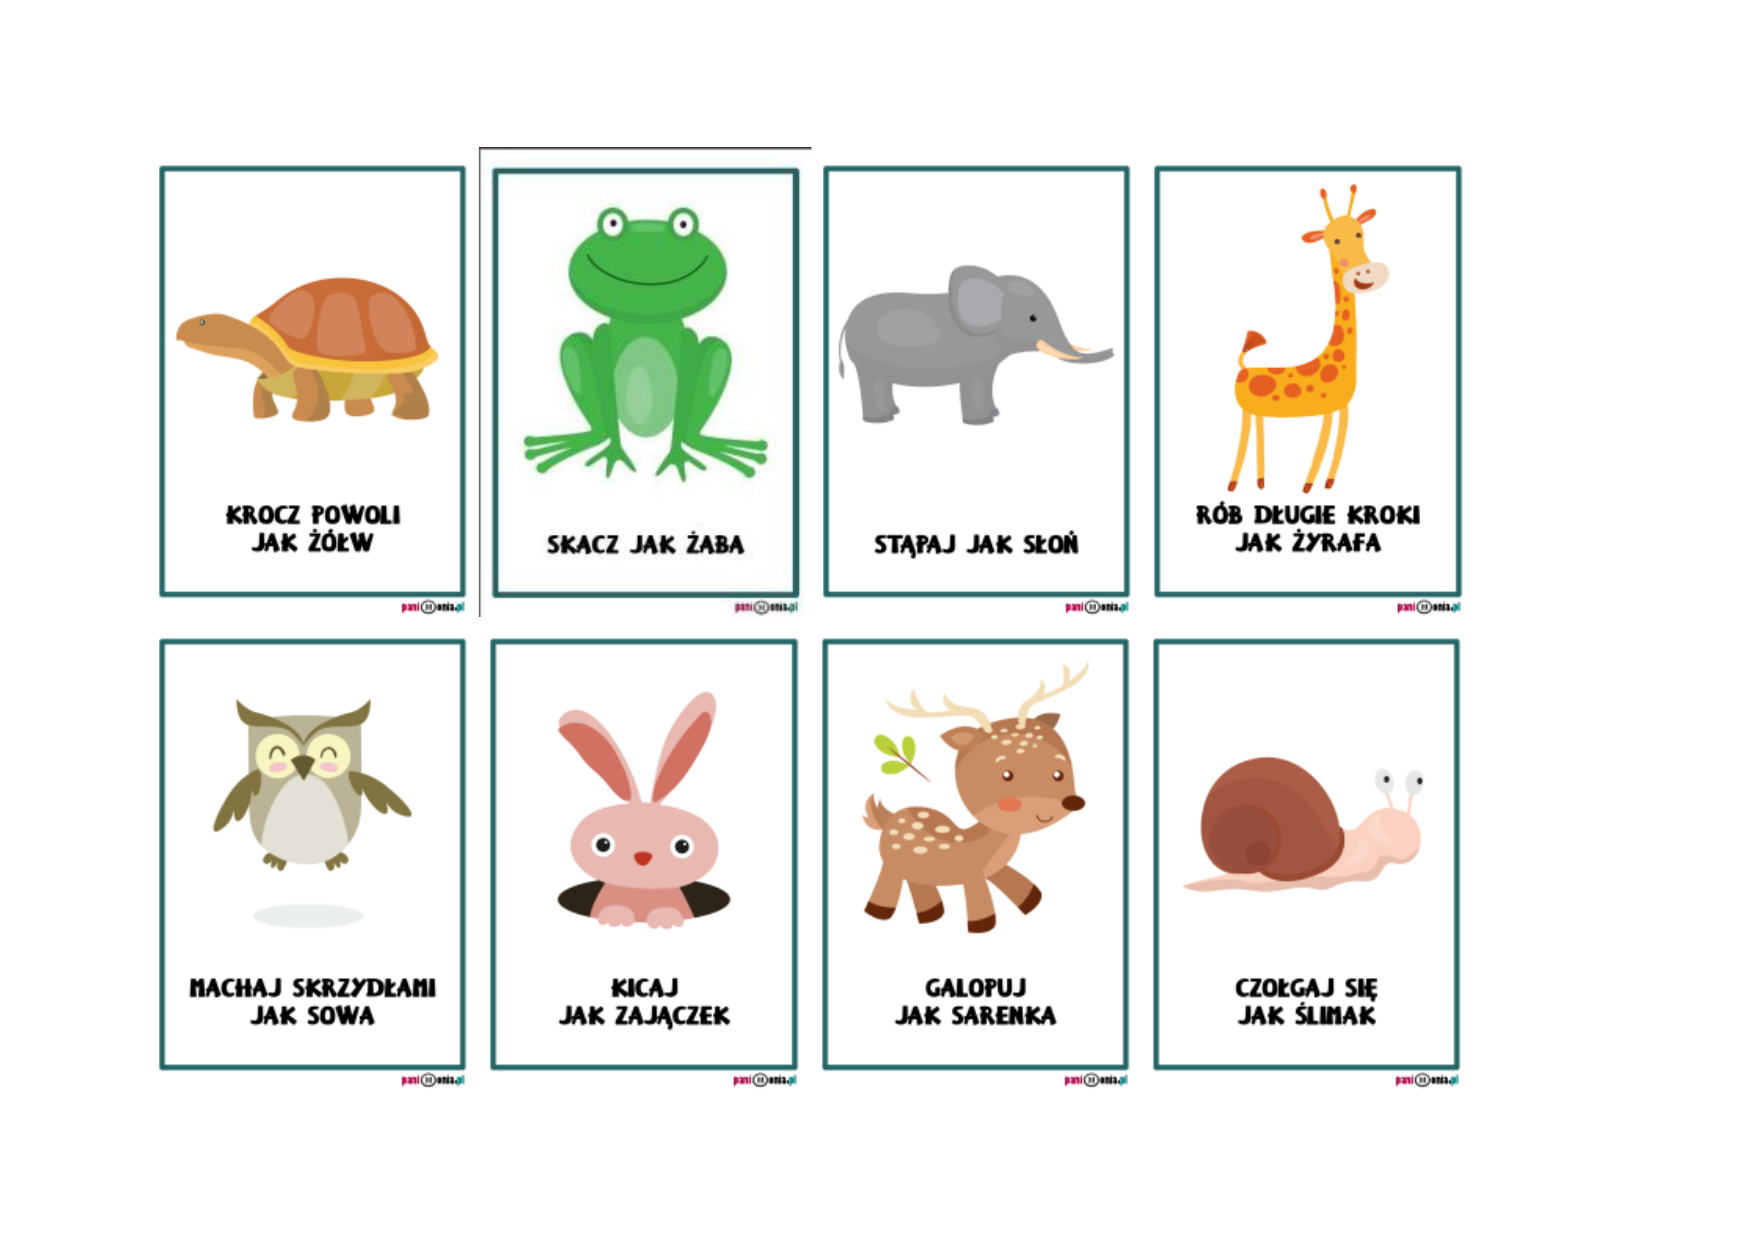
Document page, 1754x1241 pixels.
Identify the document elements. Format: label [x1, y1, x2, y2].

picture [147, 147, 1475, 617]
picture [147, 620, 1473, 1090]
